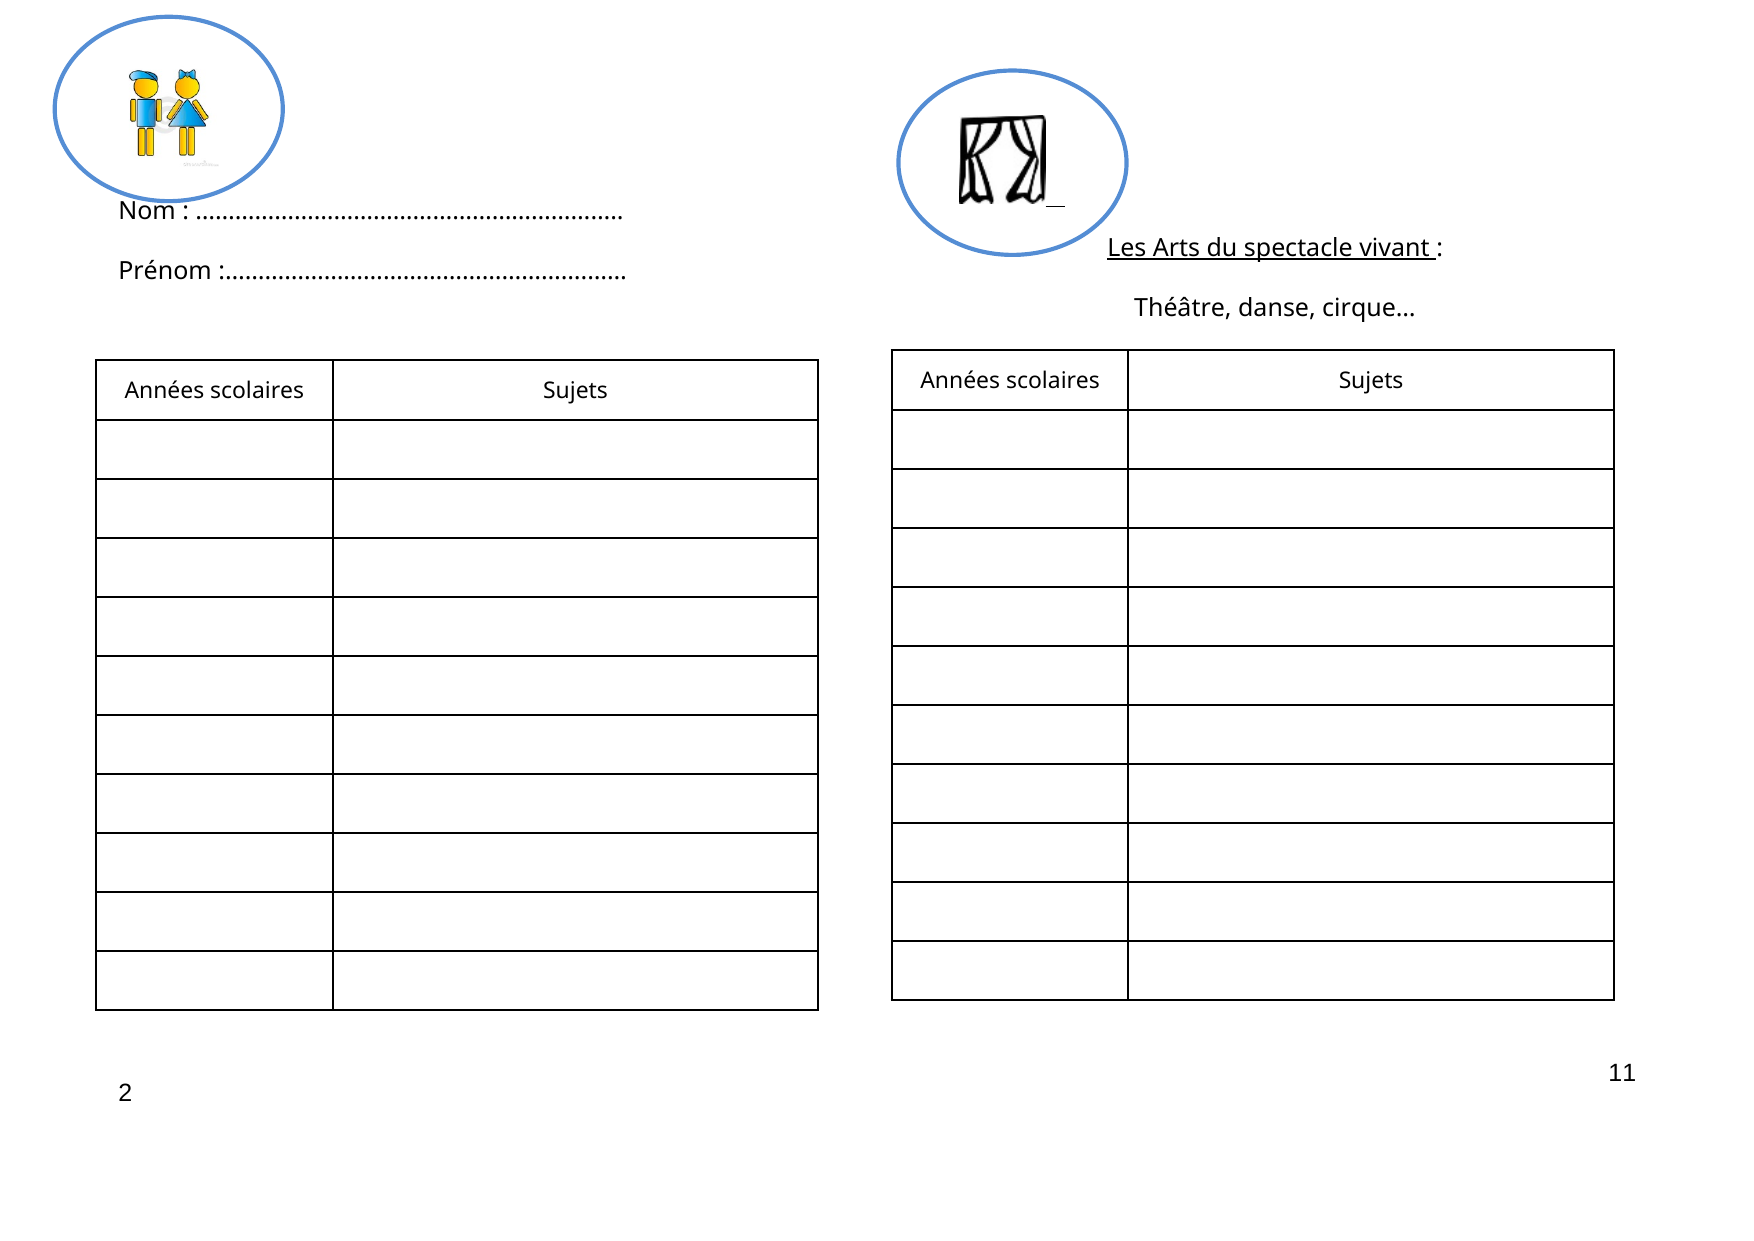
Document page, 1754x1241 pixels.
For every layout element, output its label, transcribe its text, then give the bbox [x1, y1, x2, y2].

table_cell [1129, 411, 1613, 467]
text Théâtre, danse, cirque… [914, 289, 1636, 323]
table_cell [1129, 470, 1613, 527]
table_cell [97, 539, 332, 596]
table_cell [97, 952, 332, 1009]
table_cell [334, 657, 817, 714]
table_cell [893, 883, 1127, 940]
table_cell [334, 539, 817, 596]
table_cell [97, 893, 332, 950]
table_cell [334, 598, 817, 655]
picture [118, 58, 219, 167]
text Prénom :……………………………………………….…… [118, 252, 840, 287]
text Les Arts du spectacle vivant : [914, 229, 1636, 263]
table_cell [97, 834, 332, 891]
table_cell [97, 598, 332, 655]
table_header Années scolaires [97, 361, 332, 418]
table_cell [334, 716, 817, 773]
table_cell [893, 706, 1127, 763]
table_cell [893, 588, 1127, 645]
text 2 [118, 1078, 840, 1106]
text 11 [914, 1058, 1636, 1087]
table_cell [334, 834, 817, 891]
table_cell [97, 775, 332, 832]
table_header Sujets [334, 361, 817, 418]
table_cell [1129, 647, 1613, 704]
picture [959, 115, 1046, 204]
table_header Années scolaires [893, 351, 1127, 408]
table_cell [893, 942, 1127, 999]
table_cell [893, 411, 1127, 467]
table_cell [1129, 588, 1613, 645]
table_cell [334, 952, 817, 1009]
table_cell [1129, 529, 1613, 586]
table_cell [97, 657, 332, 714]
table_header Sujets [1129, 351, 1613, 408]
table_cell [1129, 883, 1613, 940]
table_cell [334, 421, 817, 477]
table_cell [893, 765, 1127, 822]
table_cell [893, 529, 1127, 586]
table_cell [1129, 824, 1613, 881]
table_cell [334, 775, 817, 832]
table_cell [893, 470, 1127, 527]
table_cell [1129, 942, 1613, 999]
table_cell [1129, 765, 1613, 822]
table_cell [334, 480, 817, 537]
table_cell [893, 647, 1127, 704]
text Nom : ……………………………………………………….. [118, 192, 840, 227]
table_cell [1129, 706, 1613, 763]
table_cell [97, 716, 332, 773]
table_cell [97, 480, 332, 537]
table_cell [334, 893, 817, 950]
table_cell [97, 421, 332, 477]
table_cell [893, 824, 1127, 881]
